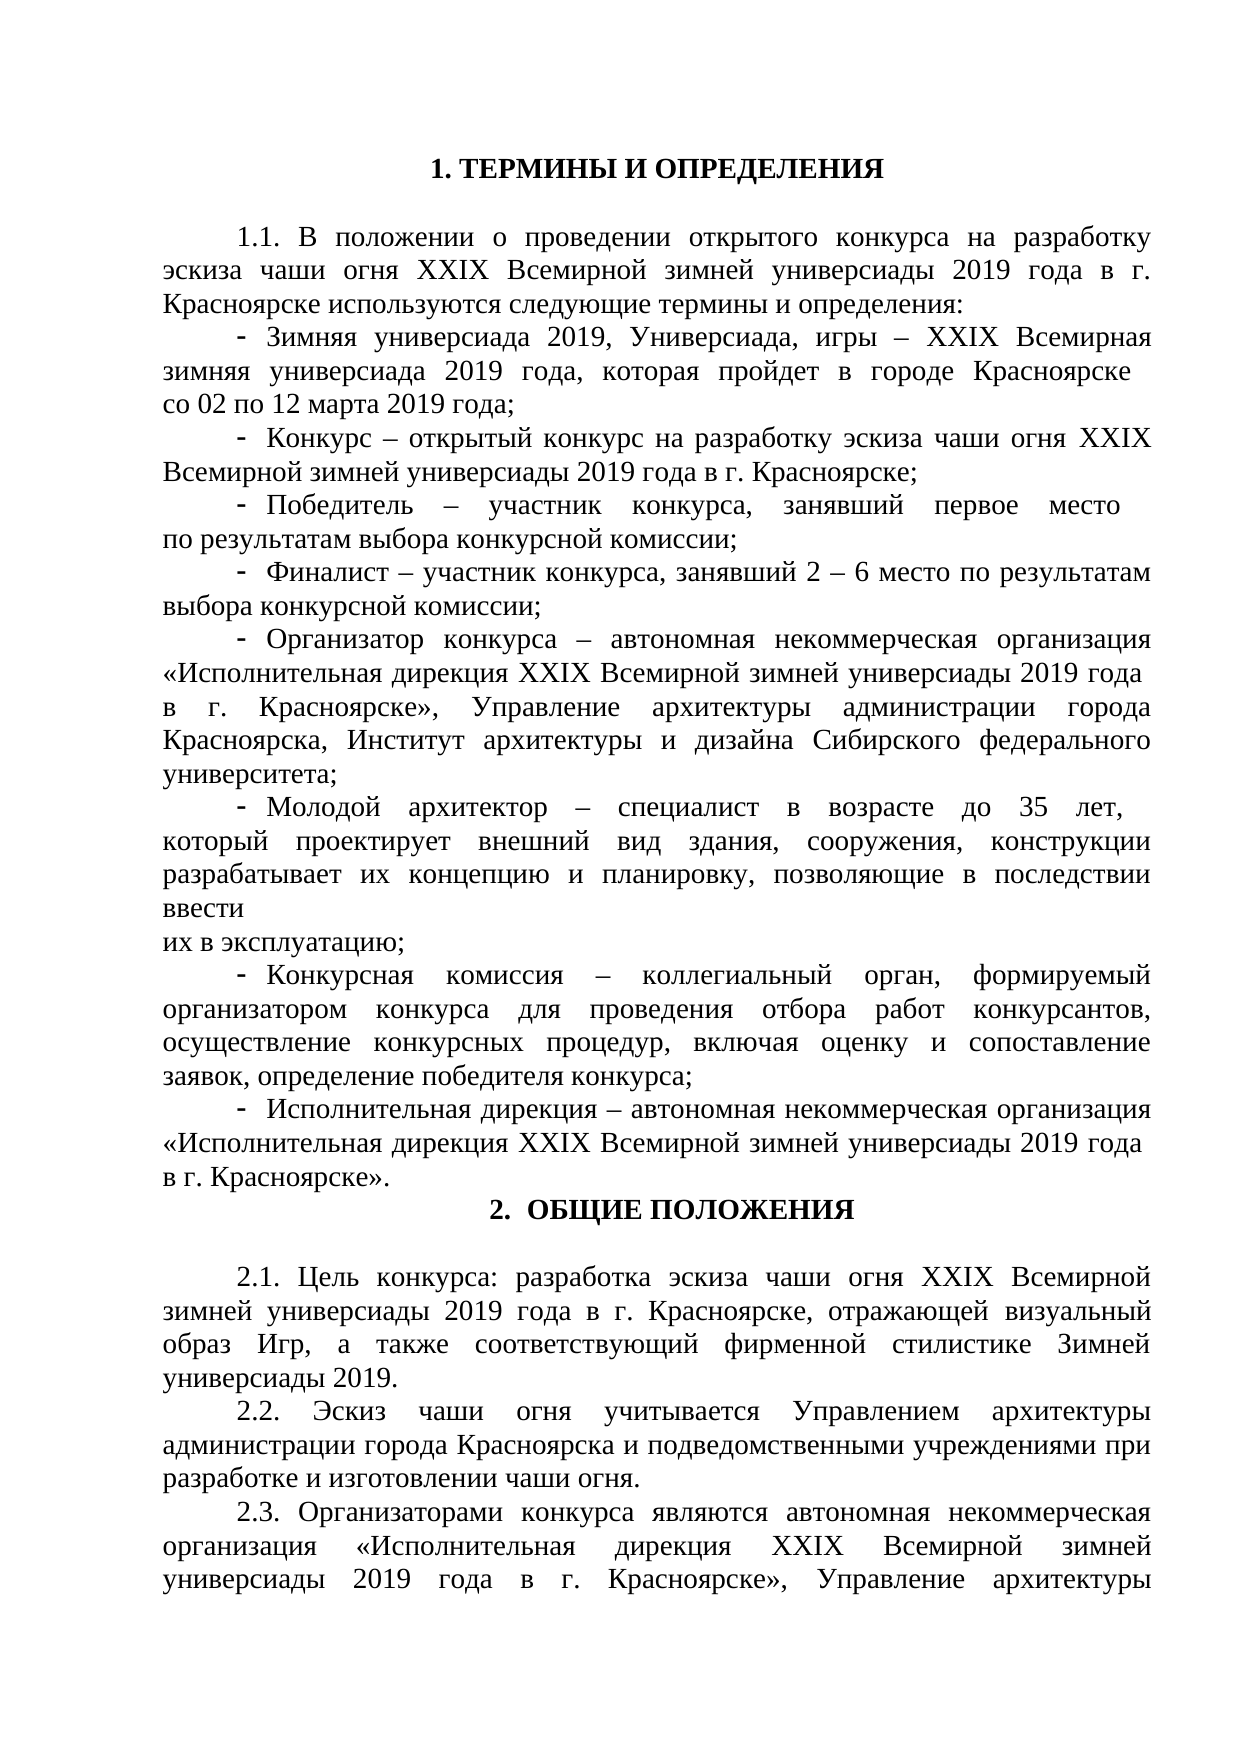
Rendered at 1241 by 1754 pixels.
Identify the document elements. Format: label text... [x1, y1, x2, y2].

list Победитель – участник конкурса, занявший первое место по результатам выбора конкурсной комиссии; [162, 487, 1152, 554]
text 1. ТЕРМИНЫ И ОПРЕДЕЛЕНИЯ [162, 152, 1152, 185]
list Исполнительная дирекция – автономная некоммерческая организация «Исполнительная дирекция XXIX Всемирной зимней универсиады 2019 года в г. Красноярске». [162, 1092, 1152, 1192]
list Конкурс – открытый конкурс на разработку эскиза чаши огня XXIX Всемирной зимней универсиады 2019 года в г. Красноярске; [162, 420, 1152, 487]
text 2.1. Цель конкурса: разработка эскиза чаши огня XXIX Всемирной зимней универсиады 2019 года в г. Красноярске, отражающей визуальный образ Игр, а также соответствующий фирменной стилистике Зимней универсиады 2019. [162, 1259, 1152, 1393]
text 1.1. В положении о проведении открытого конкурса на разработку эскиза чаши огня XXIX Всемирной зимней универсиады 2019 года в г. Красноярске используются следующие термины и определения: [162, 219, 1152, 319]
list Конкурсная комиссия – коллегиальный орган, формируемый организатором конкурса для проведения отбора работ конкурсантов, осуществление конкурсных процедур, включая оценку и сопоставление заявок, определение победителя конкурса; [162, 957, 1152, 1092]
list ОБЩИЕ ПОЛОЖЕНИЯ [192, 1192, 1152, 1226]
list Молодой архитектор – специалист в возрасте до 35 лет, который проектирует внешний вид здания, сооружения, конструкции разрабатывает их концепцию и планировку, позволяющие в последствии ввести их в эксплуатацию; [162, 789, 1152, 957]
text 2.2. Эскиз чаши огня учитывается Управлением архитектуры администрации города Красноярска и подведомственными учреждениями при разработке и изготовлении чаши огня. [162, 1393, 1152, 1494]
list Финалист – участник конкурса, занявший 2 – 6 место по результатам выбора конкурсной комиссии; [162, 554, 1152, 622]
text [162, 1494, 1152, 1595]
list Зимняя универсиада 2019, Универсиада, игры – XXIX Всемирная зимняя универсиада 2019 года, которая пройдет в городе Красноярске со 02 по 12 марта 2019 года; [162, 319, 1152, 420]
list Организатор конкурса – автономная некоммерческая организация «Исполнительная дирекция XXIX Всемирной зимней универсиады 2019 года в г. Красноярске», Управление архитектуры администрации города Красноярска, Институт архитектуры и дизайна Сибирского федерального университета; [162, 622, 1152, 789]
